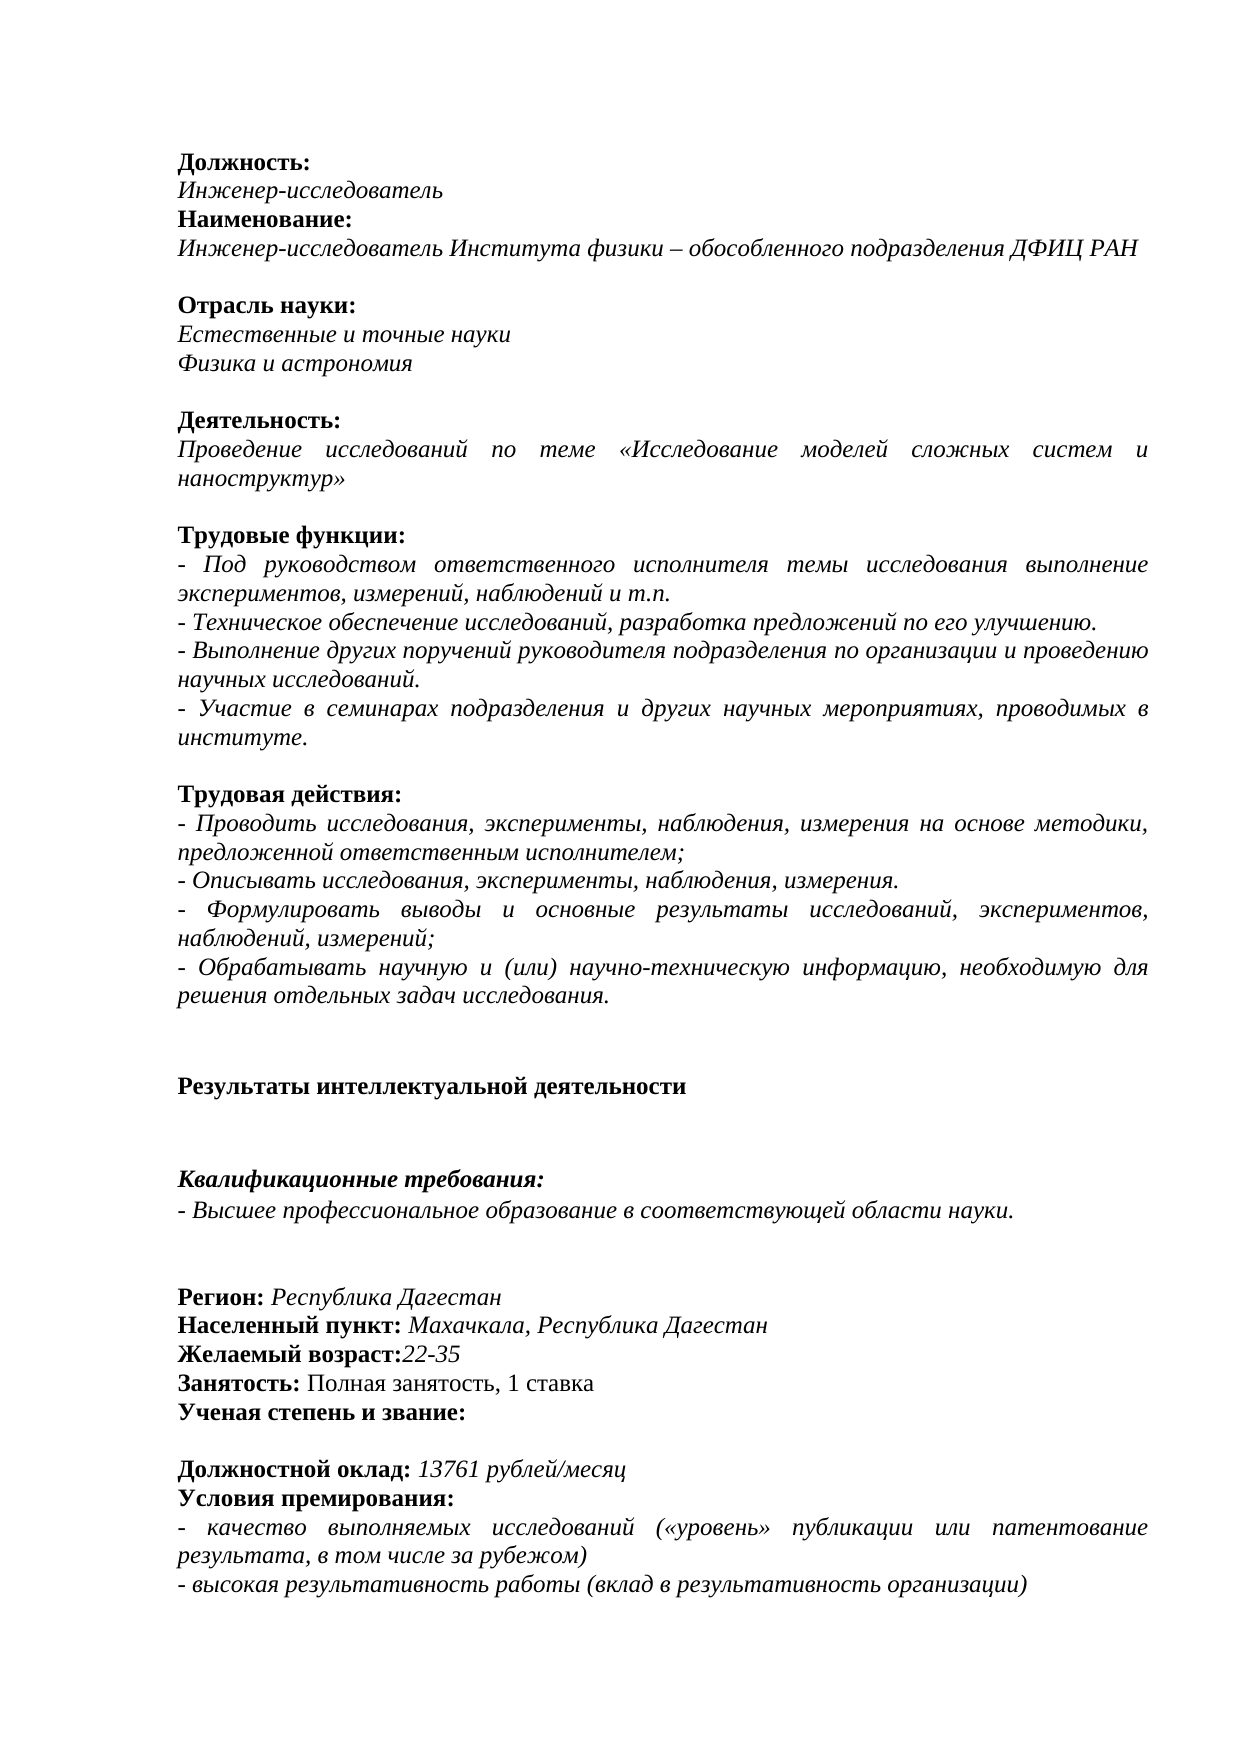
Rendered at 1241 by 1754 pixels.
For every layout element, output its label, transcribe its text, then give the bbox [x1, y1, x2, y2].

list Деятельность: [177, 406, 1152, 434]
list Отрасль науки: [177, 291, 1152, 319]
list Физика и астрономия [177, 348, 1152, 377]
list Должностной оклад: 13761 рублей/месяц [177, 1454, 1152, 1483]
list Регион: Республика Дагестан [177, 1282, 1152, 1311]
list Проведение исследований по теме «Исследование моделей сложных систем и наноструктур» [177, 434, 1152, 492]
list Квалификационные требования: [177, 1164, 1152, 1193]
list Инженер-исследователь Института физики – обособленного подразделения ДФИЦ РАН [177, 233, 1152, 262]
list Занятость: Полная занятость, 1 ставка [177, 1368, 1152, 1397]
list - качество выполняемых исследований («уровень» публикации или патентование результата, в том числе за рубежом) [177, 1512, 1152, 1569]
list Условия премирования: [177, 1483, 1152, 1512]
list Населенный пункт: Махачкала, Республика Дагестан [177, 1311, 1152, 1339]
list Должность: [177, 147, 1152, 176]
list - Участие в семинарах подразделения и других научных мероприятиях, проводимых в институте. [177, 693, 1152, 751]
list Результаты интеллектуальной деятельности [177, 1071, 1152, 1100]
list - Под руководством ответственного исполнителя темы исследования выполнение экспериментов, измерений, наблюдений и т.п. [177, 549, 1152, 607]
list - Описывать исследования, эксперименты, наблюдения, измерения. [177, 866, 1152, 894]
text Трудовая действия: [177, 779, 1152, 808]
list - Высшее профессиональное образование в соответствующей области науки. [177, 1196, 1152, 1224]
list Желаемый возраст:22-35 [177, 1339, 1152, 1368]
list - Обрабатывать научную и (или) научно-техническую информацию, необходимую для решения отдельных задач исследования. [177, 952, 1152, 1009]
list - высокая результативность работы (вклад в результативность организации) [177, 1569, 1152, 1598]
list - Проводить исследования, эксперименты, наблюдения, измерения на основе методики, предложенной ответственным исполнителем; [177, 808, 1152, 866]
list Ученая степень и звание: [177, 1397, 1152, 1426]
list Наименование: [177, 204, 1152, 233]
list Естественные и точные науки [177, 319, 1152, 348]
list - Техническое обеспечение исследований, разработка предложений по его улучшению. [177, 607, 1152, 636]
list Инженер-исследователь [177, 176, 1152, 204]
list Трудовые функции: [177, 521, 1152, 549]
list - Формулировать выводы и основные результаты исследований, экспериментов, наблюдений, измерений; [177, 894, 1152, 952]
list - Выполнение других поручений руководителя подразделения по организации и проведению научных исследований. [177, 636, 1152, 693]
